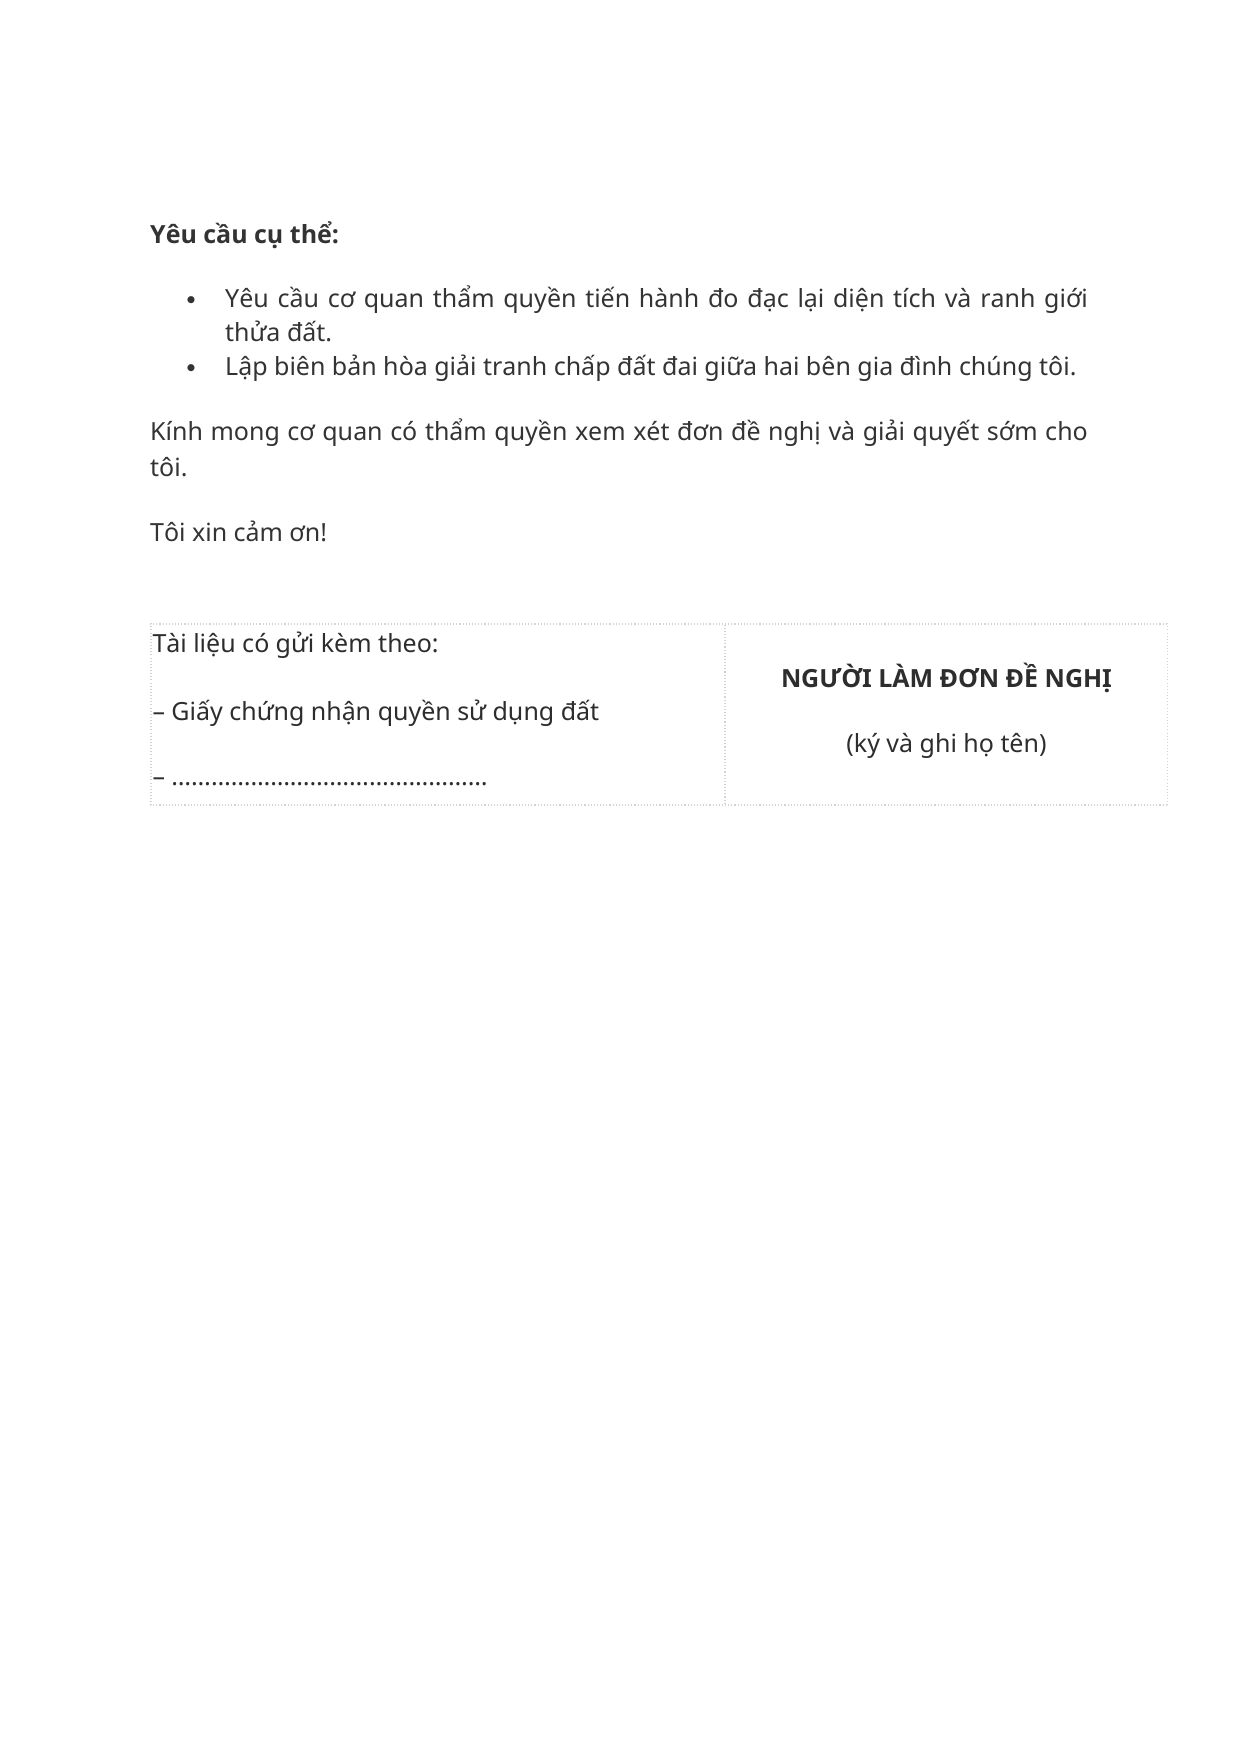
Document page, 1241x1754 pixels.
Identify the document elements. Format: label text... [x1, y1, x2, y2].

text Tôi xin cảm ơn! [150, 513, 1090, 548]
list Yêu cầu cơ quan thẩm quyền tiến hành đo đạc lại diện tích và ranh giới thửa đất. [187, 280, 1090, 348]
table_header NGƯỜI LÀM ĐƠN ĐỀ NGHỊ (ký và ghi họ tên) [725, 623, 1168, 804]
table_header Tài liệu có gửi kèm theo: – Giấy chứng nhận quyền sử dụng đất – ………………………………………… [151, 623, 725, 804]
list Lập biên bản hòa giải tranh chấp đất đai giữa hai bên gia đình chúng tôi. [187, 348, 1090, 382]
text Yêu cầu cụ thể: [150, 215, 1090, 251]
text Kính mong cơ quan có thẩm quyền xem xét đơn đề nghị và giải quyết sớm cho tôi. [150, 412, 1090, 483]
